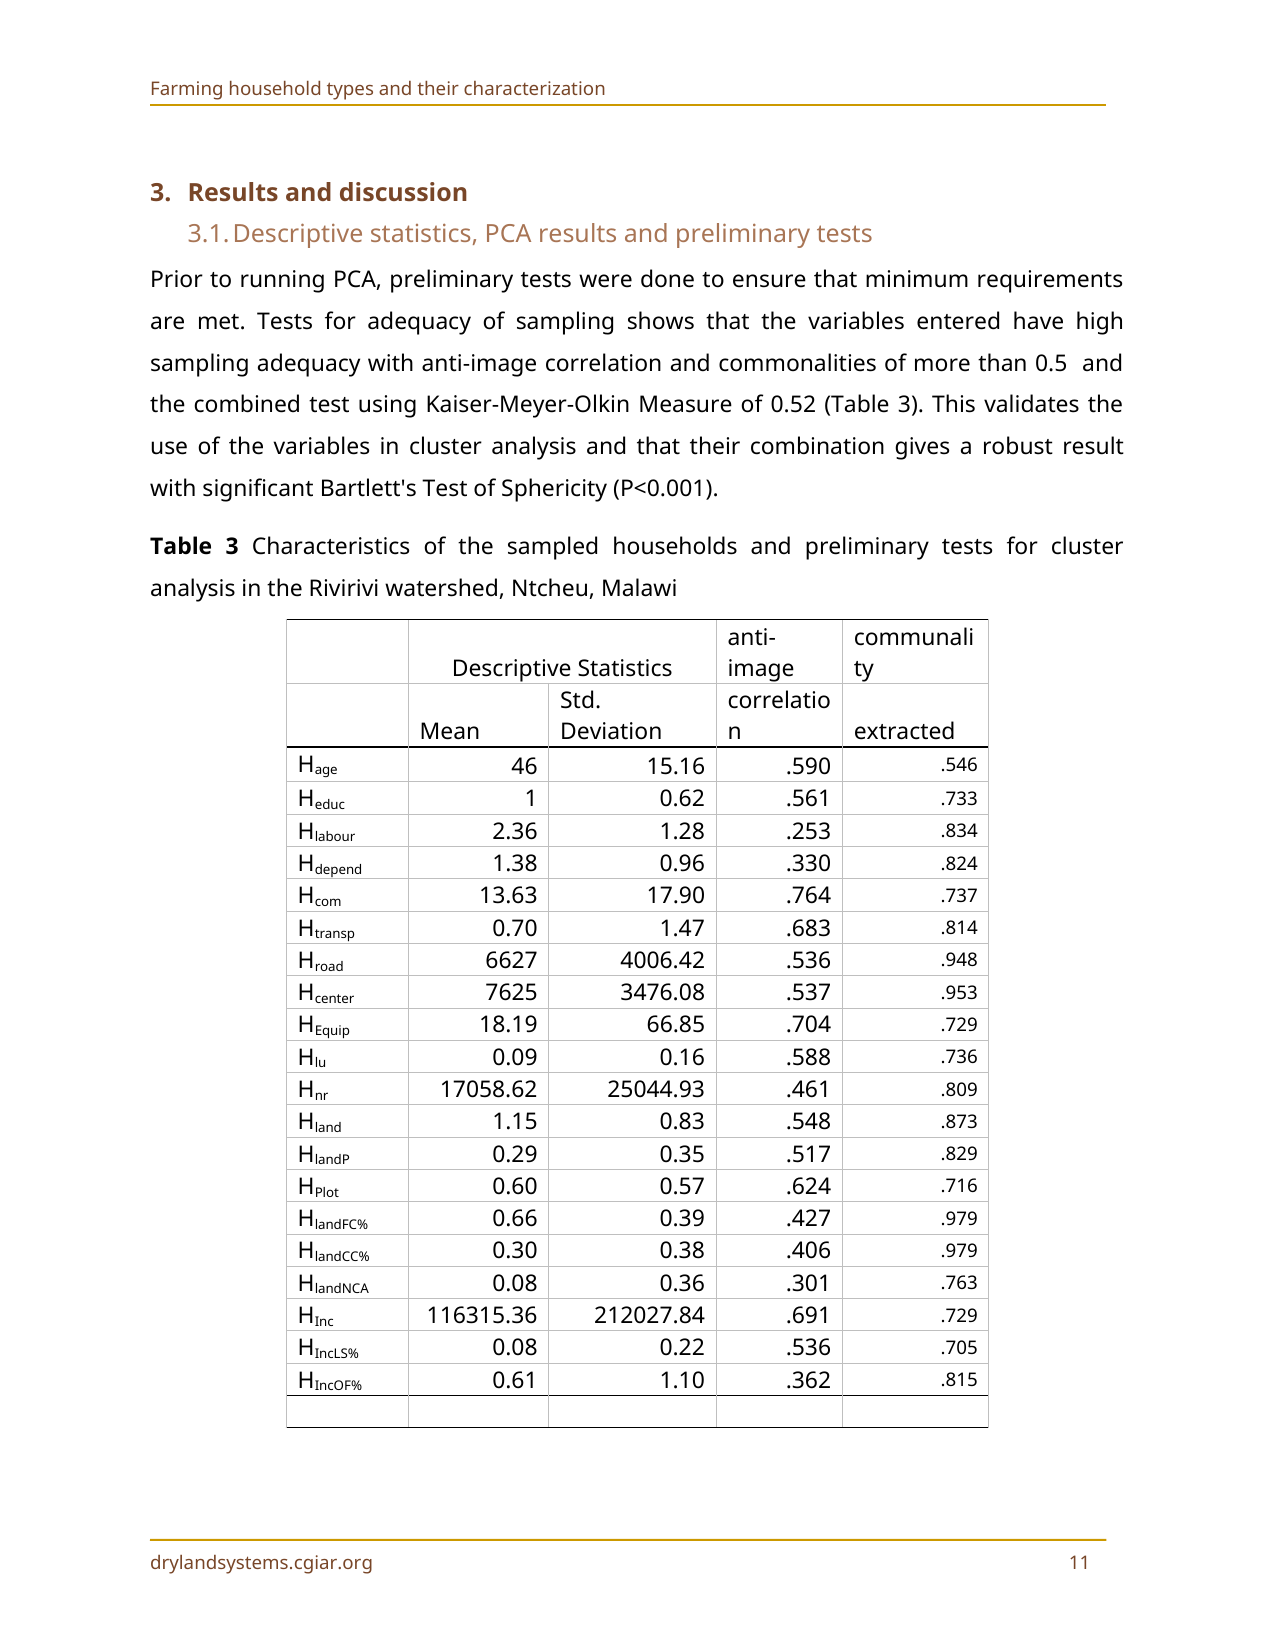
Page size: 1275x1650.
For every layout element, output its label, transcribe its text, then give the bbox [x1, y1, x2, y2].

table_cell 2.36 [409, 815, 548, 846]
table_cell HInc [287, 1299, 408, 1330]
table_cell .829 [843, 1138, 988, 1169]
table_cell .737 [843, 879, 988, 911]
table_cell [287, 1396, 408, 1427]
table_cell .537 [717, 976, 842, 1007]
table_cell .427 [717, 1202, 842, 1233]
text Prior to running PCA, preliminary tests were done to ensure that minimum requirements are met. Tests for adequacy of sampling shows that the variables entered have high sampling adequacy with anti-image correlation and commonalities of more than 0.5 and the combined test using Kaiser-Meyer-Olkin Measure of 0.52 (Table 3). This validates the use of the variables in cluster analysis and that their combination gives a robust result with significant Bartlett's Test of Sphericity (P<0.001). [150, 253, 1125, 503]
table_cell .834 [843, 815, 988, 846]
table_cell 3476.08 [549, 976, 716, 1007]
table_cell .253 [717, 815, 842, 846]
table_cell HIncLS% [287, 1331, 408, 1363]
table_cell .590 [717, 748, 842, 781]
table_cell Heduc [287, 782, 408, 814]
table_cell .729 [843, 1009, 988, 1040]
table_cell 66.85 [549, 1009, 716, 1040]
table_cell Hage [287, 748, 408, 781]
table_cell 0.38 [549, 1235, 716, 1266]
table_cell .588 [717, 1041, 842, 1072]
table_cell [549, 1396, 716, 1427]
table_cell .624 [717, 1170, 842, 1201]
table_cell HlandCC% [287, 1235, 408, 1266]
table_cell 6627 [409, 944, 548, 975]
table_header anti-image [717, 620, 842, 683]
table_cell .953 [843, 976, 988, 1007]
table_cell .536 [717, 944, 842, 975]
table_cell 1.15 [409, 1105, 548, 1137]
table_cell 46 [409, 748, 548, 781]
table_cell 0.83 [549, 1105, 716, 1137]
table_cell Mean [409, 684, 548, 746]
table_cell 0.35 [549, 1138, 716, 1169]
table_cell 1.10 [549, 1364, 716, 1395]
table_cell 0.22 [549, 1331, 716, 1363]
table_cell Htransp [287, 912, 408, 943]
table_cell .814 [843, 912, 988, 943]
table_cell .705 [843, 1331, 988, 1363]
table_cell HlandP [287, 1138, 408, 1169]
table_cell Hlabour [287, 815, 408, 846]
table_cell 18.19 [409, 1009, 548, 1040]
table_cell .873 [843, 1105, 988, 1137]
table_cell .561 [717, 782, 842, 814]
table_cell HPlot [287, 1170, 408, 1201]
table_cell .809 [843, 1073, 988, 1104]
table_cell Hlu [287, 1041, 408, 1072]
table_cell [409, 1396, 548, 1427]
table_cell .736 [843, 1041, 988, 1072]
table_cell 1.28 [549, 815, 716, 846]
table_cell 0.96 [549, 847, 716, 878]
table_cell .546 [843, 748, 988, 781]
table_cell .948 [843, 944, 988, 975]
table_cell [717, 1396, 842, 1427]
table_cell Hcenter [287, 976, 408, 1007]
table_cell 0.36 [549, 1267, 716, 1298]
table_cell extracted [843, 684, 988, 746]
table_cell 116315.36 [409, 1299, 548, 1330]
table_header communality [843, 620, 988, 683]
table_cell .691 [717, 1299, 842, 1330]
table_cell .548 [717, 1105, 842, 1137]
table_cell HIncOF% [287, 1364, 408, 1395]
table_cell Hdepend [287, 847, 408, 878]
table_cell .716 [843, 1170, 988, 1201]
table_cell 0.29 [409, 1138, 548, 1169]
table_cell 1.47 [549, 912, 716, 943]
table_cell 25044.93 [549, 1073, 716, 1104]
table_cell 4006.42 [549, 944, 716, 975]
table_cell .979 [843, 1202, 988, 1233]
table_cell 17058.62 [409, 1073, 548, 1104]
table_cell 212027.84 [549, 1299, 716, 1330]
table_cell Hnr [287, 1073, 408, 1104]
table_cell .815 [843, 1364, 988, 1395]
table_cell .733 [843, 782, 988, 814]
table_cell 0.09 [409, 1041, 548, 1072]
table_cell 0.16 [549, 1041, 716, 1072]
table_cell 7625 [409, 976, 548, 1007]
table_cell 0.39 [549, 1202, 716, 1233]
table_cell 1 [409, 782, 548, 814]
table_cell 0.62 [549, 782, 716, 814]
table_cell 15.16 [549, 748, 716, 781]
table_cell .301 [717, 1267, 842, 1298]
table_cell .517 [717, 1138, 842, 1169]
table_cell .704 [717, 1009, 842, 1040]
table_cell .536 [717, 1331, 842, 1363]
table_cell 0.70 [409, 912, 548, 943]
subtitle Descriptive statistics, PCA results and preliminary tests [187, 216, 1125, 250]
table_cell [287, 684, 408, 746]
table_cell Hcom [287, 879, 408, 911]
table_cell 0.66 [409, 1202, 548, 1233]
table_cell Std. Deviation [549, 684, 716, 746]
table_cell HlandNCA [287, 1267, 408, 1298]
table_cell .764 [717, 879, 842, 911]
table_cell 0.30 [409, 1235, 548, 1266]
table_cell .763 [843, 1267, 988, 1298]
table_cell 0.57 [549, 1170, 716, 1201]
table_cell 0.08 [409, 1331, 548, 1363]
table_cell Hland [287, 1105, 408, 1137]
table_cell 0.60 [409, 1170, 548, 1201]
table_cell .461 [717, 1073, 842, 1104]
table_header Descriptive Statistics [409, 620, 716, 683]
table_cell .330 [717, 847, 842, 878]
table_cell Hroad [287, 944, 408, 975]
table_cell .362 [717, 1364, 842, 1395]
text Table 3 Characteristics of the sampled households and preliminary tests for cluster analysis in the Rivirivi watershed, Ntcheu, Malawi [150, 519, 1125, 603]
table_cell .824 [843, 847, 988, 878]
table_cell .406 [717, 1235, 842, 1266]
table_cell .729 [843, 1299, 988, 1330]
table_cell .683 [717, 912, 842, 943]
table_header [287, 620, 408, 683]
subtitle Results and discussion [150, 175, 1125, 209]
table_cell 13.63 [409, 879, 548, 911]
table_cell correlation [717, 684, 842, 746]
table_cell 0.61 [409, 1364, 548, 1395]
table_cell HlandFC% [287, 1202, 408, 1233]
table_cell .979 [843, 1235, 988, 1266]
table_cell HEquip [287, 1009, 408, 1040]
table_cell [843, 1396, 988, 1427]
table_cell 17.90 [549, 879, 716, 911]
table_cell 1.38 [409, 847, 548, 878]
table_cell 0.08 [409, 1267, 548, 1298]
